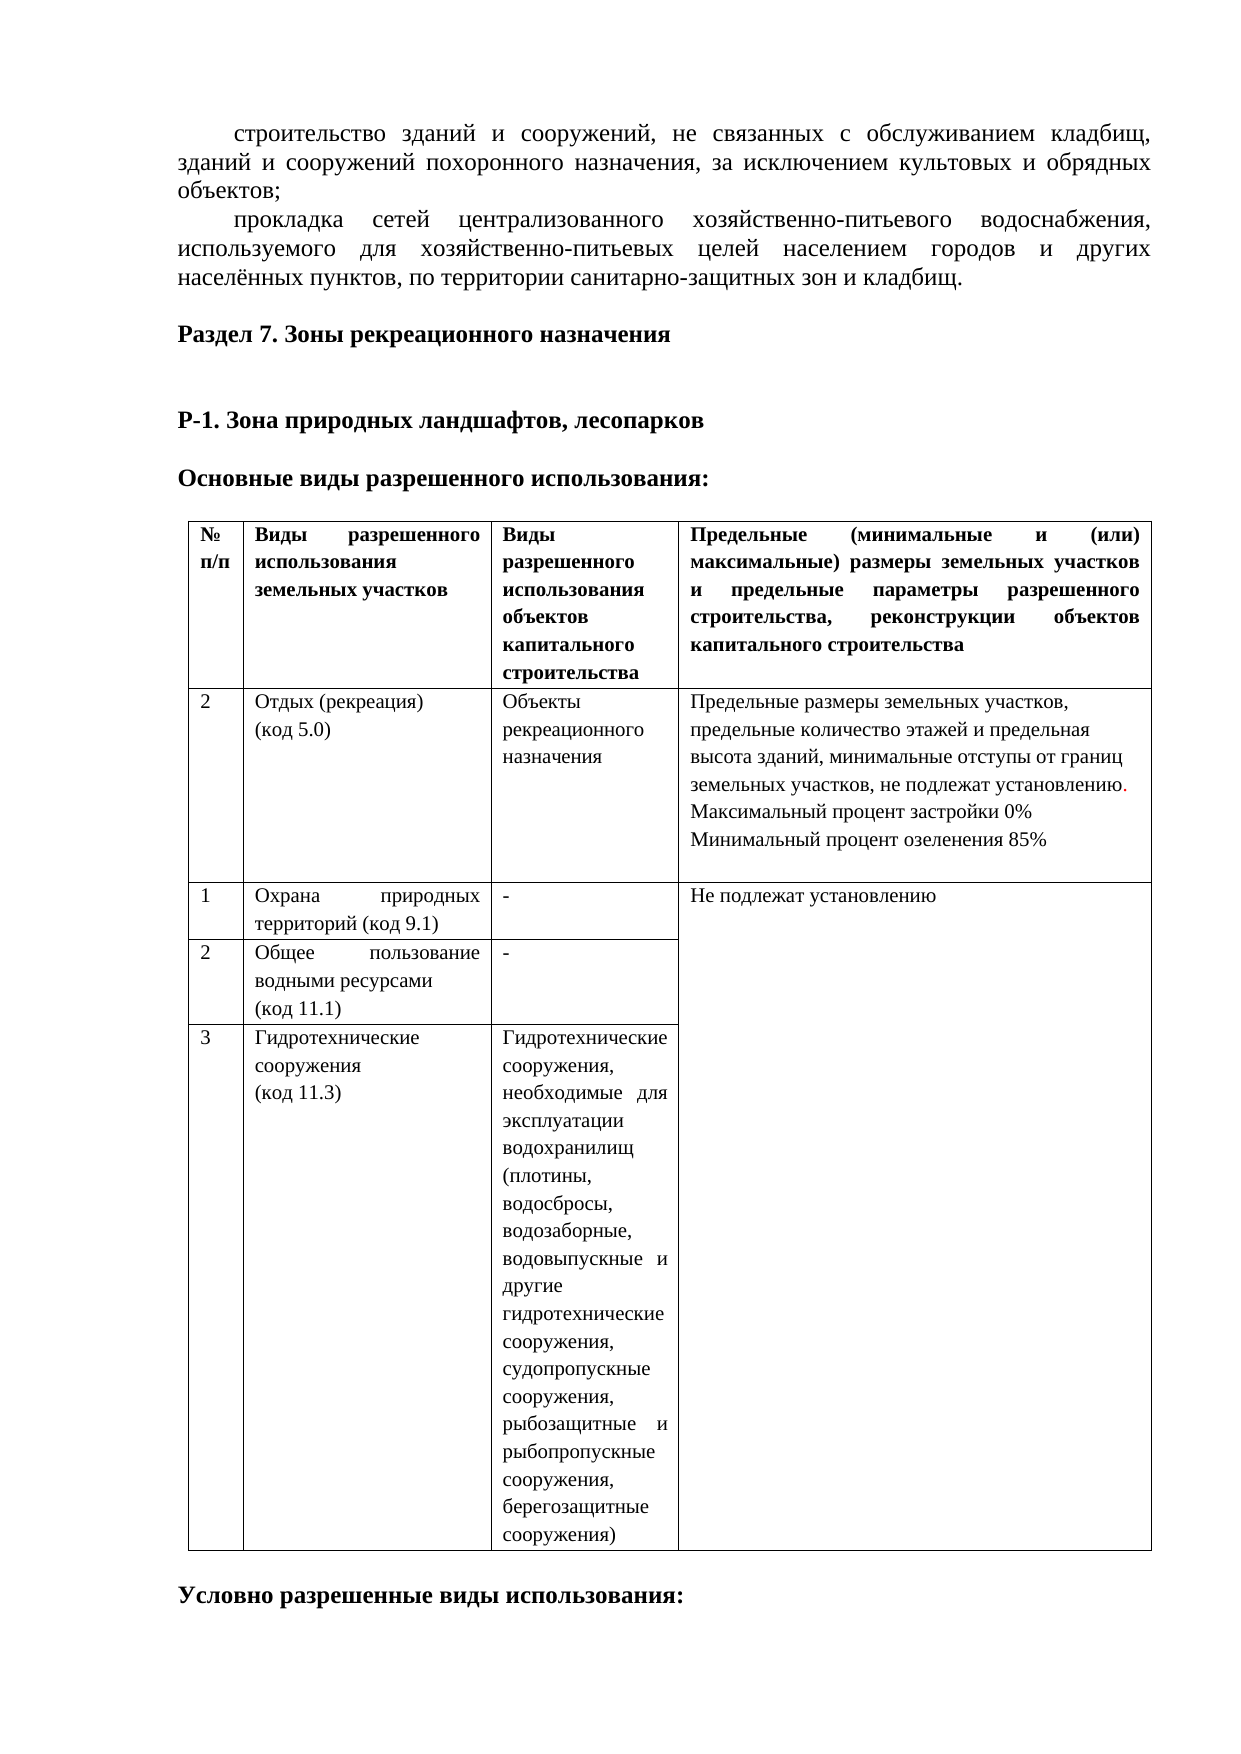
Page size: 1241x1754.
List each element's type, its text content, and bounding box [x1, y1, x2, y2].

table_cell 2 [189, 689, 243, 882]
table_cell 1 [189, 883, 243, 939]
text Р-1. Зона природных ландшафтов, лесопарков [177, 406, 1152, 434]
table_cell Объекты рекреационного назначения [492, 689, 678, 882]
table_cell Не подлежат установлению [679, 883, 1151, 1550]
table_cell Охрана природных территорий (код 9.1) [244, 883, 491, 939]
table_header Виды разрешенного использования земельных участков [244, 522, 491, 688]
table_header Виды разрешенного использования объектов капитального строительства [492, 522, 678, 688]
table_cell Гидротехнические сооружения, необходимые для эксплуатации водохранилищ (плотины, водосбросы, водозаборные, водовыпускные и другие гидротехнические сооружения, судопропускные сооружения, рыбозащитные и рыбопропускные сооружения, берегозащитные сооружения) [492, 1025, 678, 1550]
text Основные виды разрешенного использования: [177, 463, 1152, 492]
table_cell - [492, 940, 678, 1024]
table_cell Гидротехнические сооружения (код 11.3) [244, 1025, 491, 1550]
text Раздел 7. Зоны рекреационного назначения [177, 319, 1152, 348]
table_cell Предельные размеры земельных участков, предельные количество этажей и предельная высота зданий, минимальные отступы от границ земельных участков, не подлежат установлению. Максимальный процент застройки 0% Минимальный процент озеленения 85% [679, 689, 1151, 882]
table_header Предельные (минимальные и (или) максимальные) размеры земельных участков и предельные параметры разрешенного строительства, реконструкции объектов капитального строительства [679, 522, 1151, 688]
table_cell 3 [189, 1025, 243, 1550]
table_header № п/п [189, 522, 243, 688]
table_cell Отдых (рекреация) (код 5.0) [244, 689, 491, 882]
text прокладка сетей централизованного хозяйственно-питьевого водоснабжения, используемого для хозяйственно-питьевых целей населением городов и других населённых пунктов, по территории санитарно-защитных зон и кладбищ. [177, 204, 1152, 291]
table_cell 2 [189, 940, 243, 1024]
text строительство зданий и сооружений, не связанных с обслуживанием кладбищ, зданий и сооружений похоронного назначения, за исключением культовых и обрядных объектов; [177, 118, 1152, 204]
table_cell Общее пользование водными ресурсами (код 11.1) [244, 940, 491, 1024]
table_cell - [492, 883, 678, 939]
text Условно разрешенные виды использования: [177, 1580, 1152, 1609]
